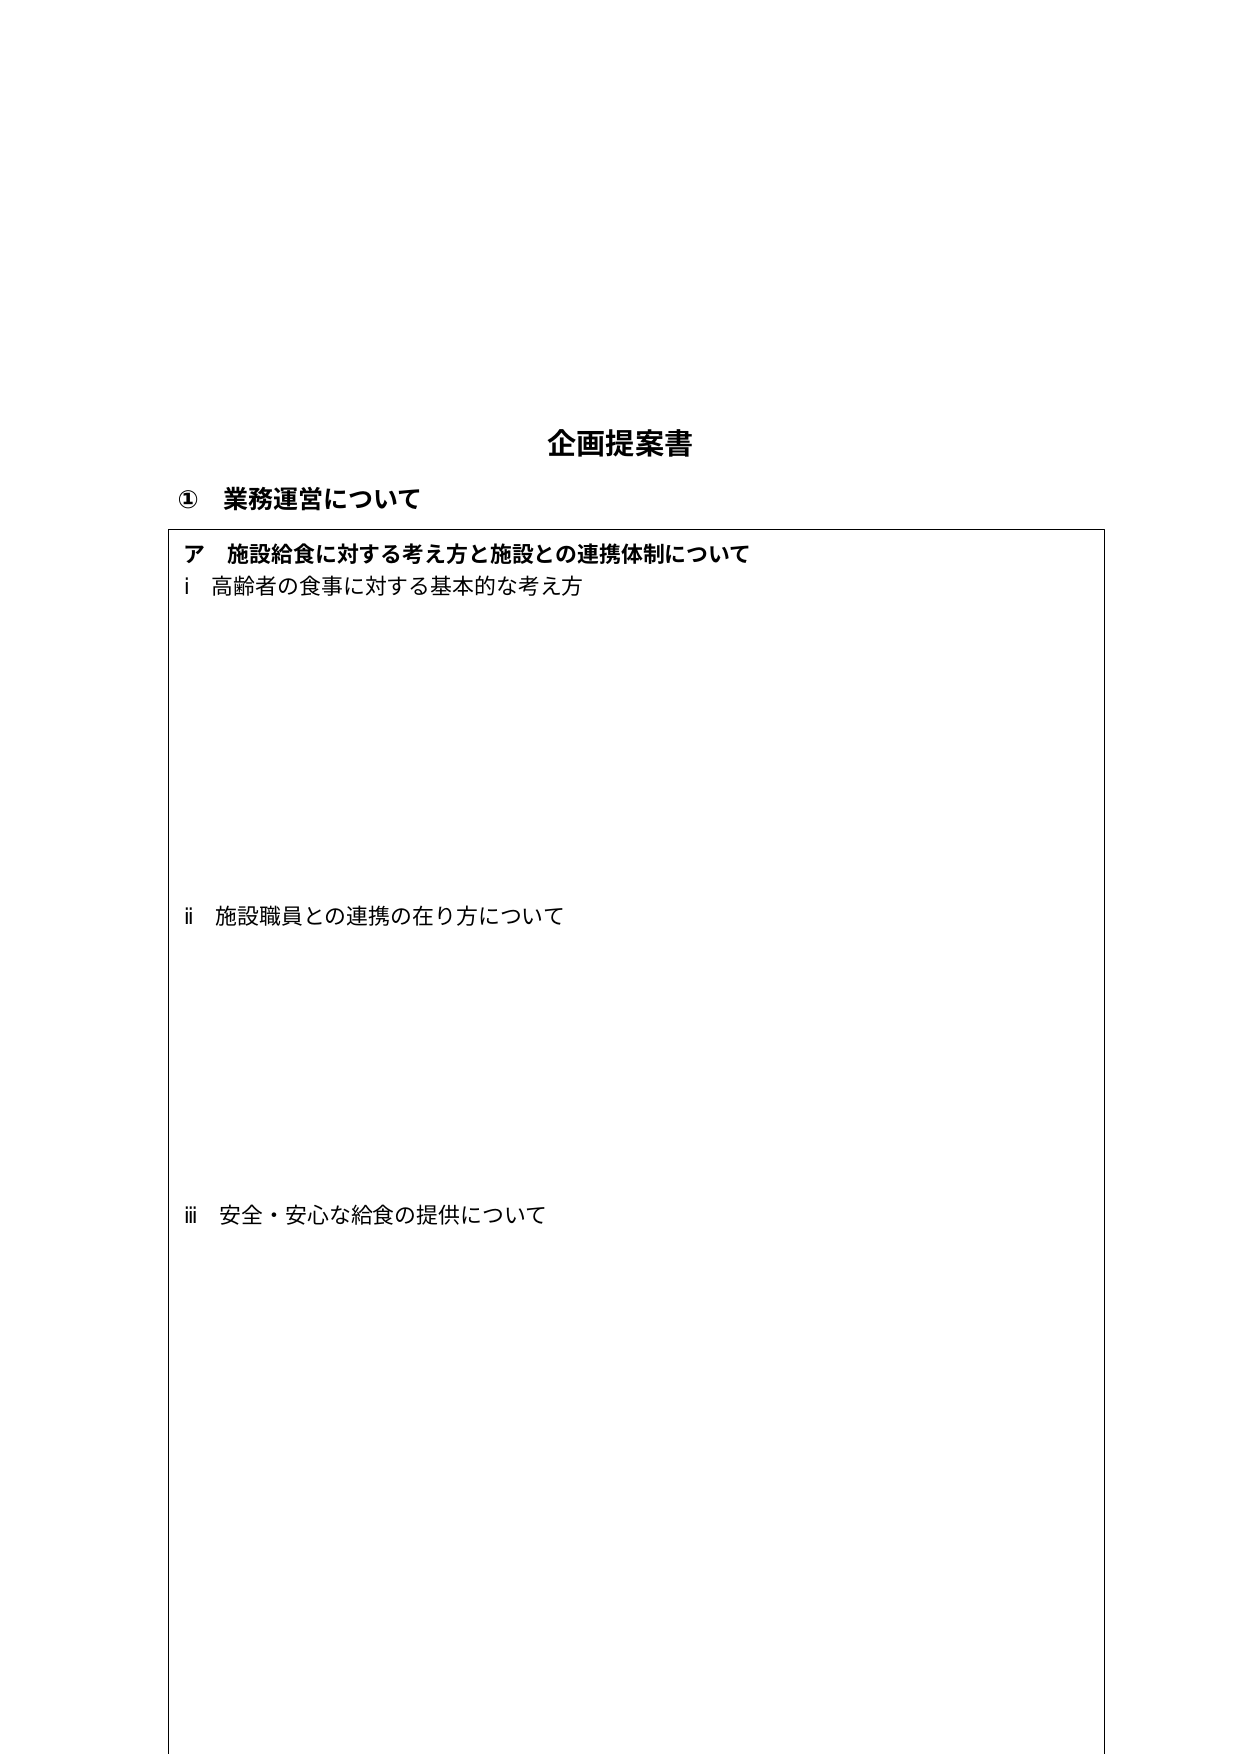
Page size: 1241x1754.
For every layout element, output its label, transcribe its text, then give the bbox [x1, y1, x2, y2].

text 企画提案書 [177, 404, 1063, 479]
text ① 業務運営について [177, 479, 1063, 517]
